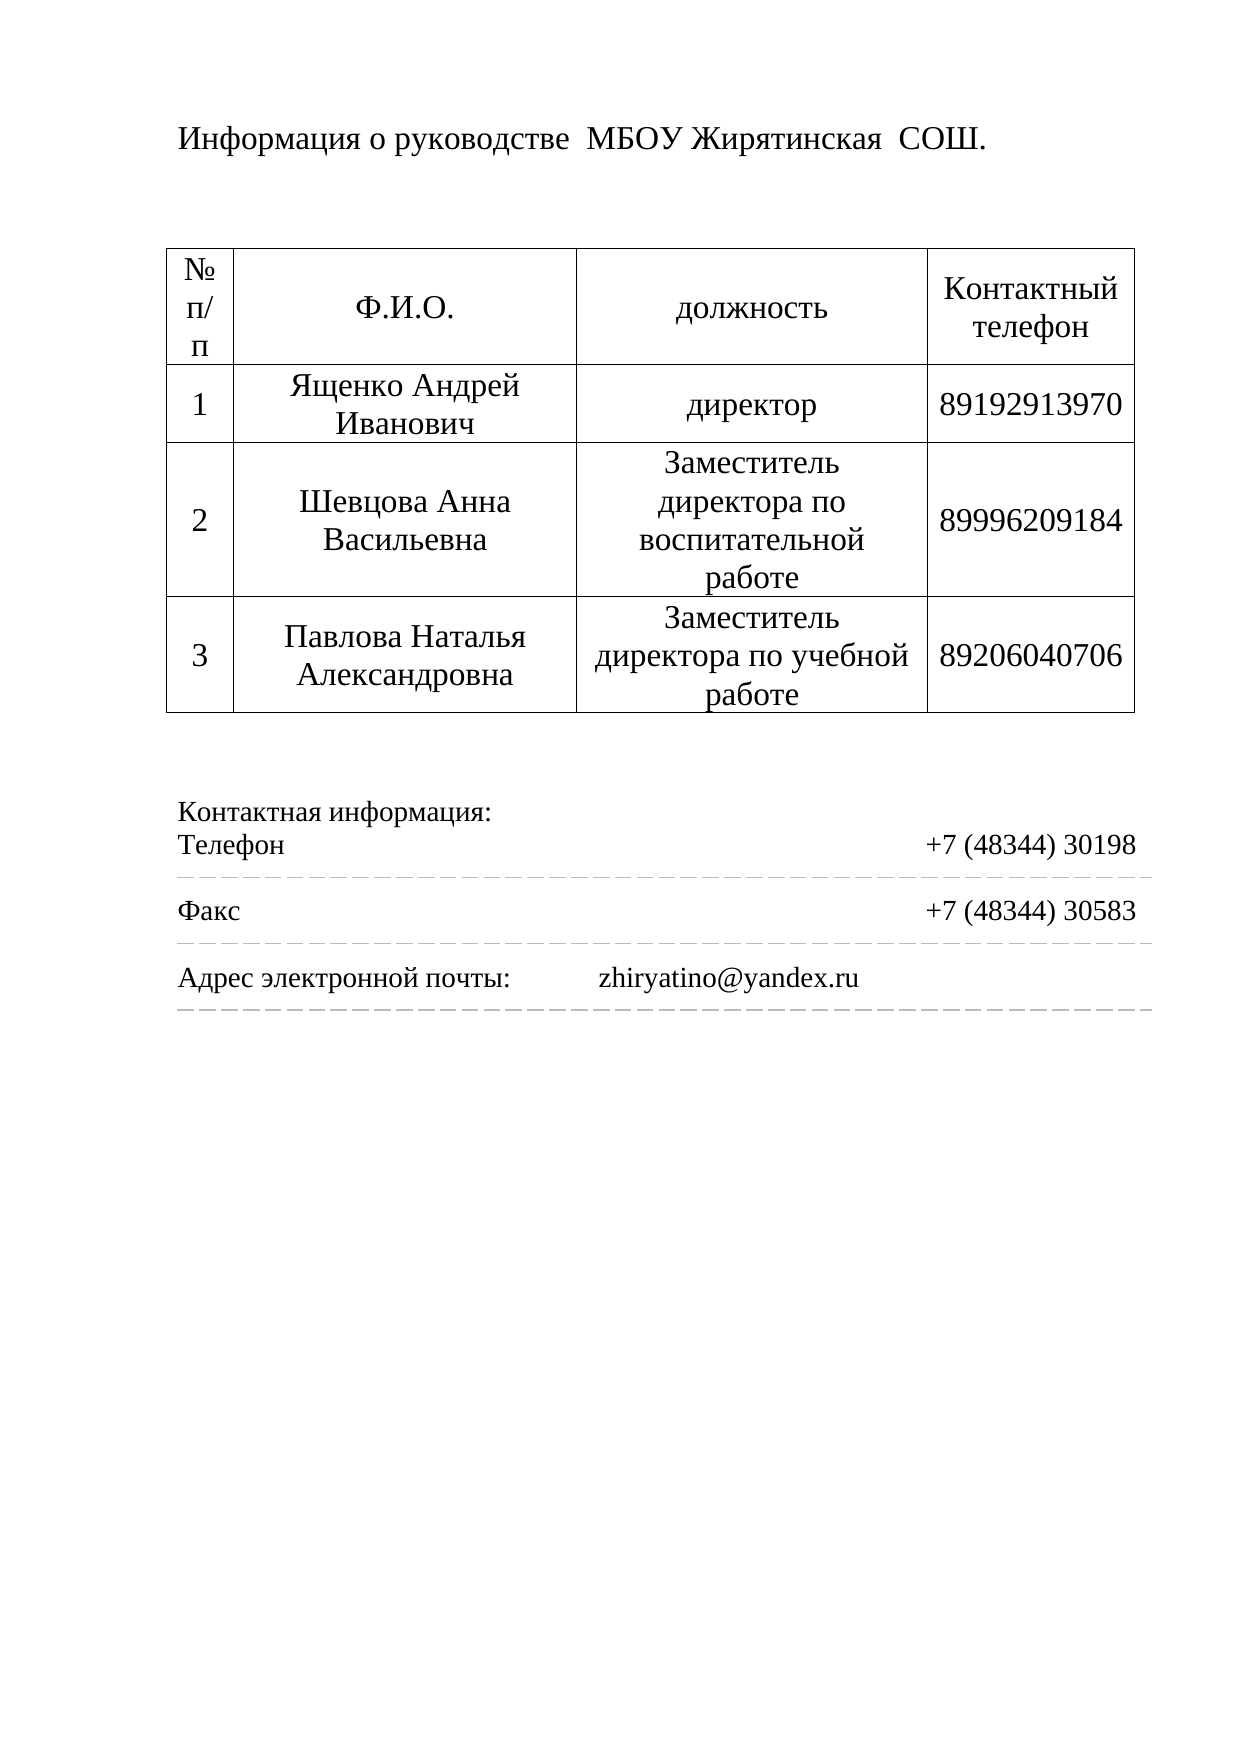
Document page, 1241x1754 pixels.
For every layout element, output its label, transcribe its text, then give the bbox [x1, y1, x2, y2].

table_cell 3 [167, 597, 233, 712]
table_header Ф.И.О. [234, 249, 576, 364]
table_header Контактная информация: Телефон [177, 778, 925, 876]
table_cell Ященко Андрей Иванович [234, 365, 576, 442]
table_cell 1 [167, 365, 233, 442]
table_cell 89192913970 [928, 365, 1134, 442]
table_cell Факс [177, 876, 925, 943]
table_cell Заместитель директора по воспитательной работе [577, 443, 927, 596]
table_cell Заместитель директора по учебной работе [577, 597, 927, 712]
table_cell 89206040706 [928, 597, 1134, 712]
table_cell Адрес электронной почты: zhiryatino@yandex.ru [177, 943, 925, 1009]
table_header № п/п [167, 249, 233, 364]
table_cell 89996209184 [928, 443, 1134, 596]
table_cell [925, 943, 1152, 1009]
table_cell Павлова Наталья Александровна [234, 597, 576, 712]
table_cell Шевцова Анна Васильевна [234, 443, 576, 596]
table_cell 2 [167, 443, 233, 596]
table_header должность [577, 249, 927, 364]
table_cell директор [577, 365, 927, 442]
text Информация о руководстве МБОУ Жирятинская СОШ. [177, 118, 1152, 156]
table_cell +7 (48344) 30583 [925, 876, 1152, 943]
table_header +7 (48344) 30198 [925, 778, 1152, 876]
table_header Контактный телефон [928, 249, 1134, 364]
